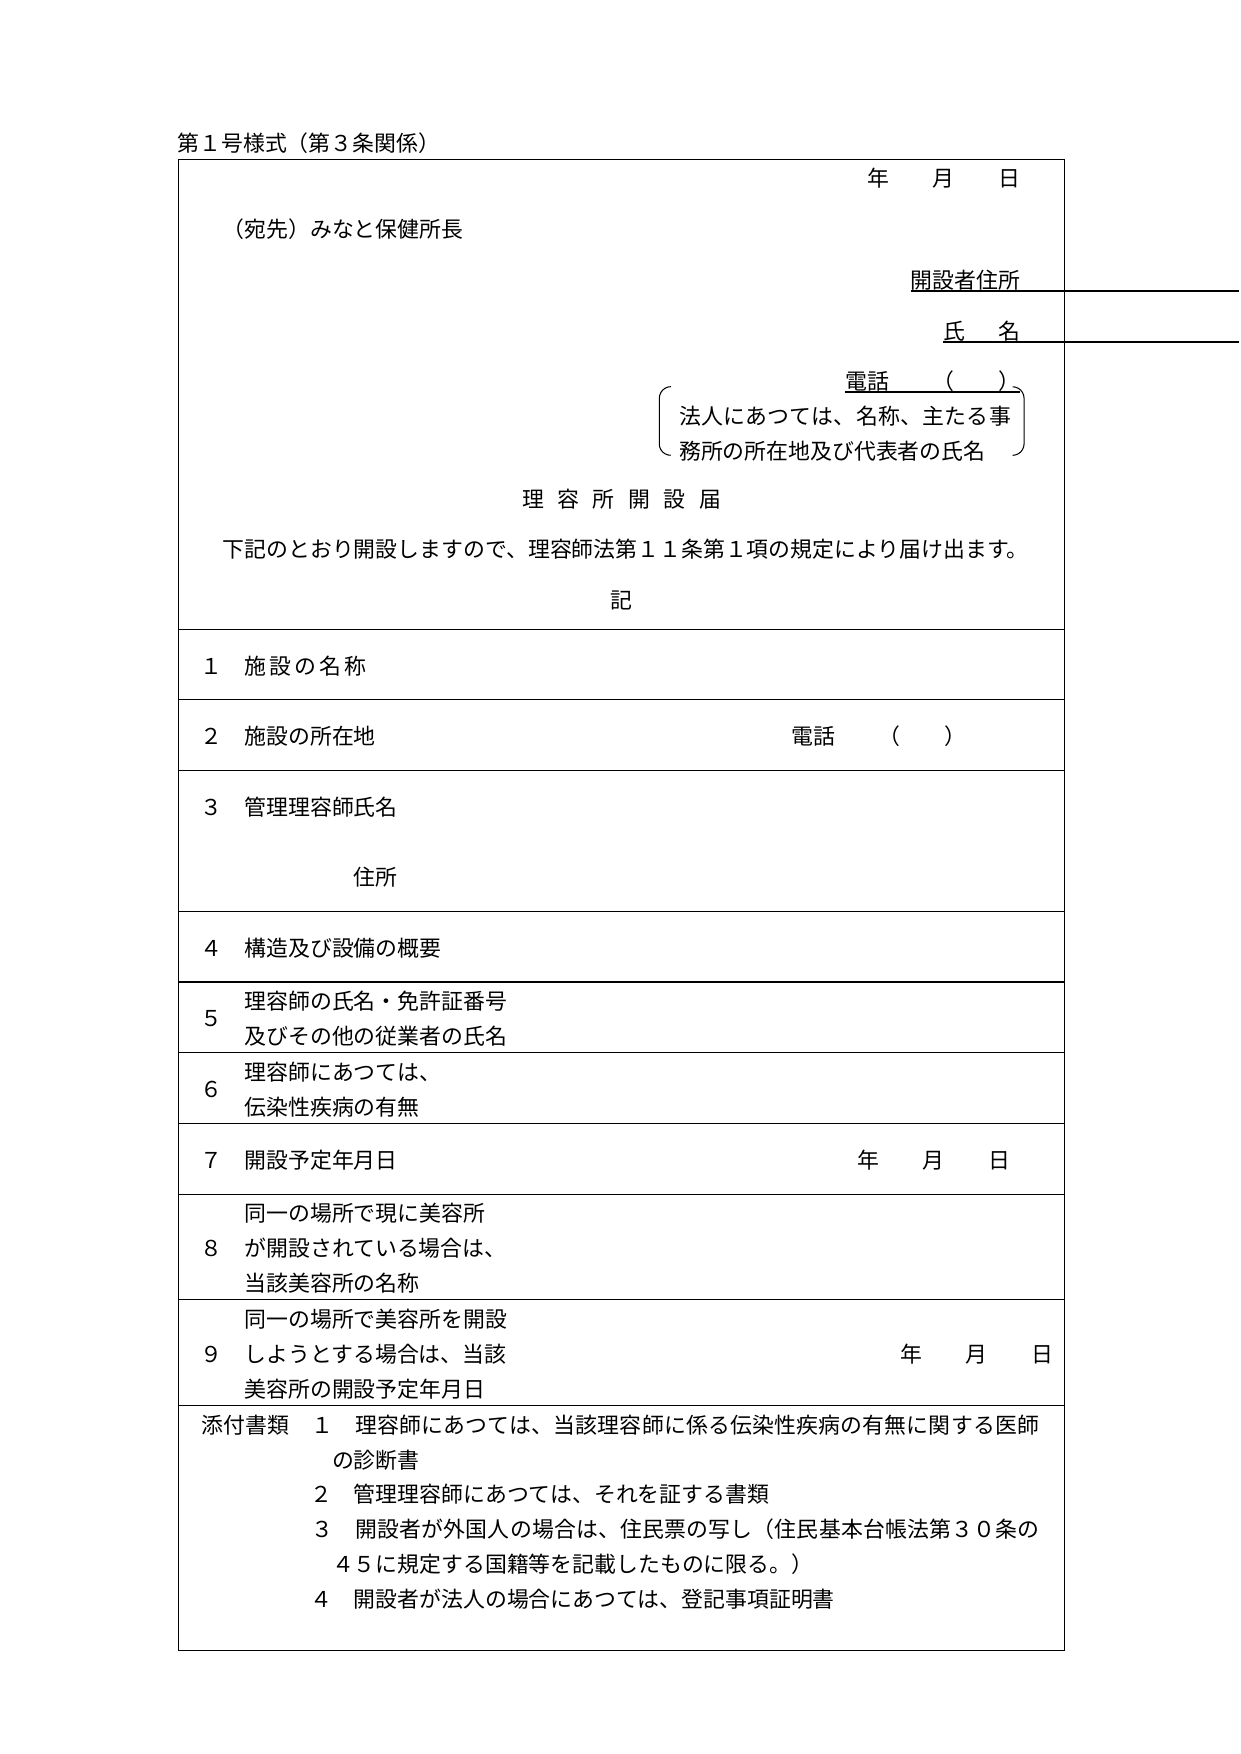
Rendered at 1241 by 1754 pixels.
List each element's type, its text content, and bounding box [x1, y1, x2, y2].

table_cell [474, 1053, 1064, 1123]
table_cell 同一の場所で現に美容所 が開設されている場合は、 当該美容所の名称 [244, 1195, 528, 1299]
table_cell [1024, 398, 1064, 480]
table_cell ３ 管理理容師氏名 [179, 771, 1064, 840]
table_cell ８ [179, 1195, 244, 1299]
table_cell 理容所開設届 下記のとおり開設しますので、理容師法第１１条第１項の規定により届け出ます。 記 [179, 480, 1064, 629]
table_cell [528, 983, 1064, 1052]
table_cell 法人にあつては、名称、主たる事務所の所在地及び代表者の氏名 [667, 398, 1023, 480]
table_cell 年 月 日 [528, 1300, 1064, 1405]
table_cell ６ [179, 1053, 244, 1123]
table_cell 理容師の氏名・免許証番号 及びその他の従業者の氏名 [244, 983, 528, 1052]
table_cell 添付書類 １ 理容師にあつては、当該理容師に係る伝染性疾病の有無に関する医師の診断書 ２ 管理理容師にあつては、それを証する書類 ３ 開設者が外国人の場合は、住民票の写し（住民基本台帳法第３０条の４５に規定する国籍等を記載したものに限る。） ４ 開設者が法人の場合にあつては、登記事項証明書 [179, 1406, 1064, 1650]
table_cell 住所 [179, 840, 1064, 911]
table_cell １ 施設の名称 [179, 630, 1064, 699]
table_cell [179, 398, 667, 480]
table_cell ９ [179, 1300, 244, 1405]
table_cell ７ 開設予定年月日 年 月 日 [179, 1124, 1064, 1194]
text 第１号様式（第３条関係） [177, 124, 1063, 159]
table_header 年 月 日 （宛先）みなと保健所長 開設者住所 氏名 電話 （ ） [179, 160, 1064, 398]
table_cell ５ [179, 983, 244, 1052]
table_cell 同一の場所で美容所を開設 しようとする場合は、当該 美容所の開設予定年月日 [244, 1300, 528, 1405]
table_cell [528, 1195, 1064, 1299]
table_cell ２ 施設の所在地 電話 （ ） [179, 700, 1064, 770]
table_cell ４ 構造及び設備の概要 [179, 912, 1064, 981]
table_cell 理容師にあつては、 伝染性疾病の有無 [244, 1053, 473, 1123]
